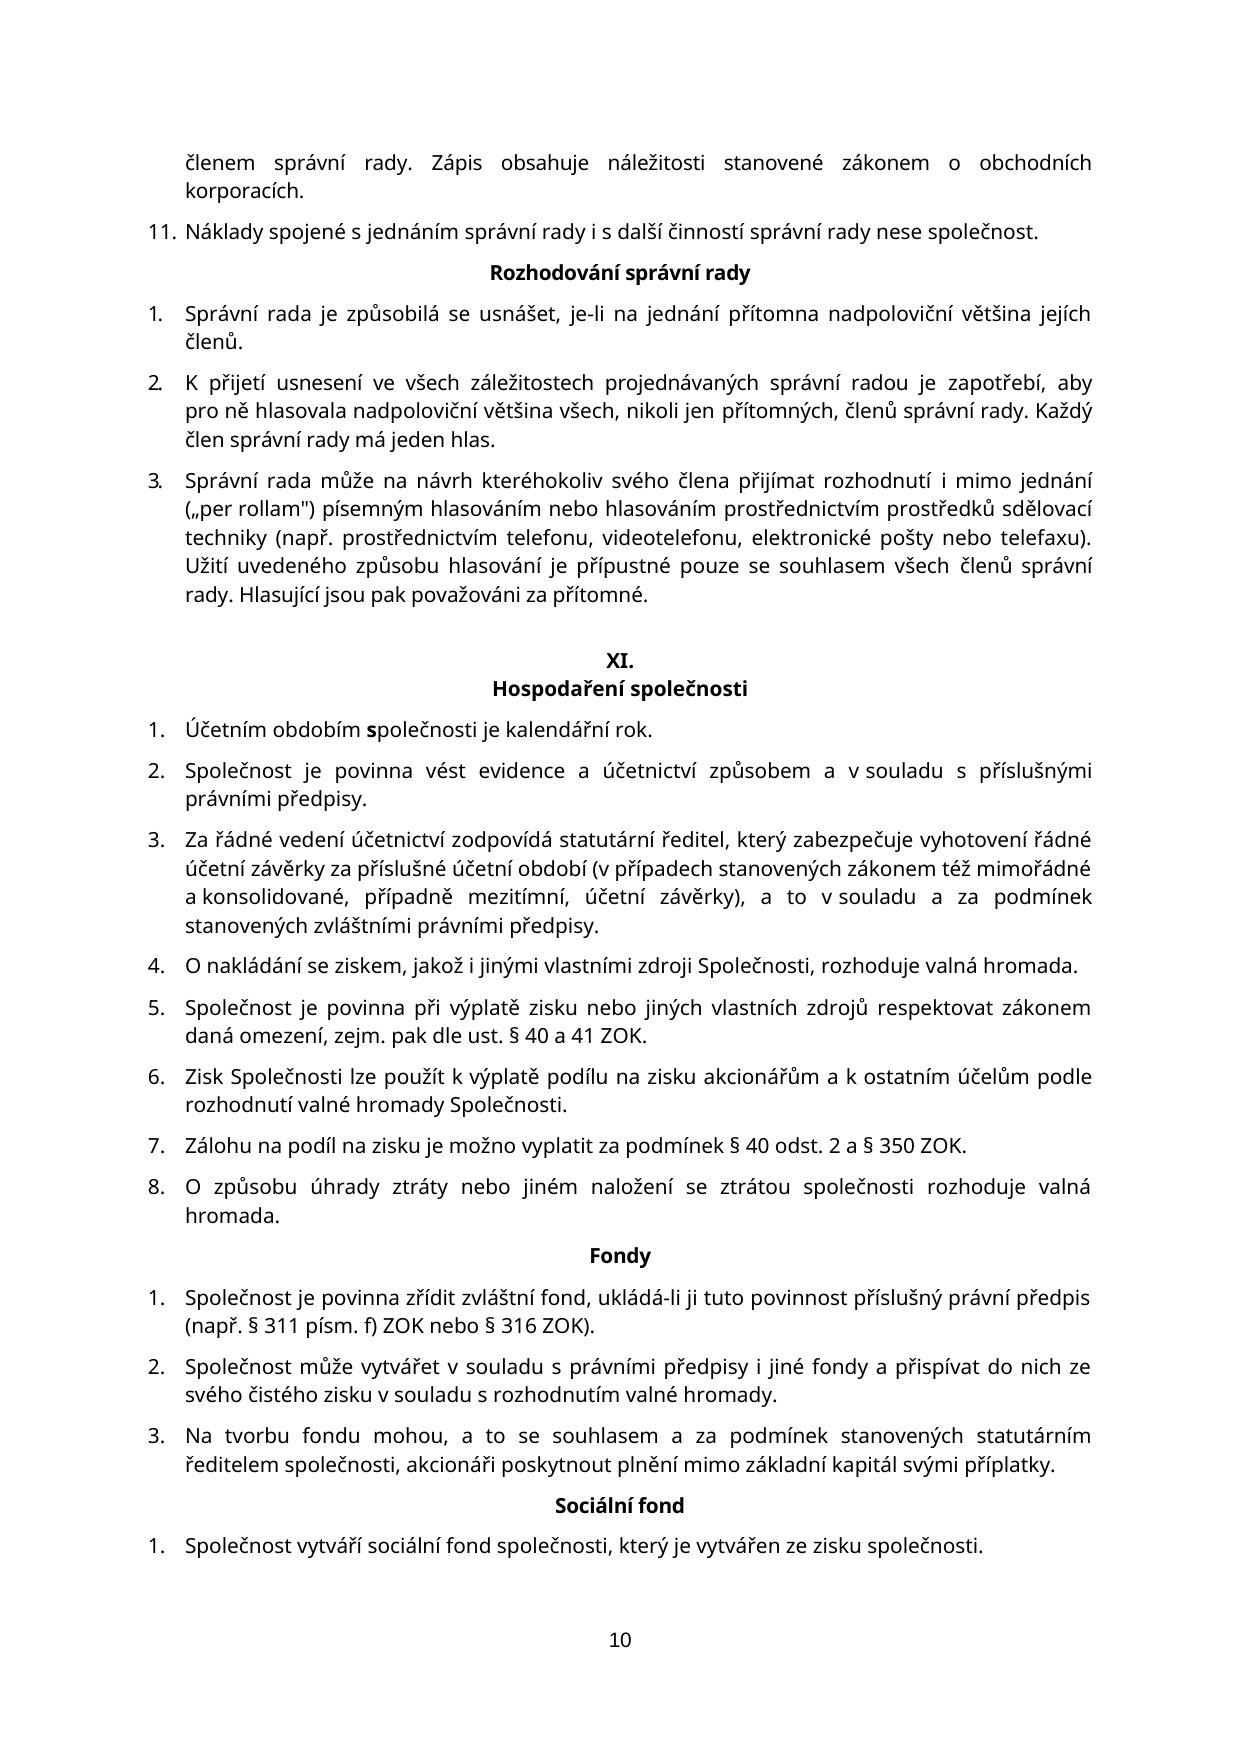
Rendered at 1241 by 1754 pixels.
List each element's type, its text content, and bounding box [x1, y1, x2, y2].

list Zisk Společnosti lze použít k výplatě podílu na zisku akcionářům a k ostatním účelům podle rozhodnutí valné hromady Společnosti. [148, 1062, 1093, 1119]
list Společnost je povinna vést evidence a účetnictví způsobem a v souladu s příslušnými právními předpisy. [148, 756, 1093, 813]
text Sociální fond [148, 1491, 1093, 1519]
subtitle Společnost může vytvářet v souladu s právními předpisy i jiné fondy a přispívat do nich ze svého čistého zisku v souladu s rozhodnutím valné hromady. [148, 1352, 1093, 1409]
list Za řádné vedení účetnictví zodpovídá statutární ředitel, který zabezpečuje vyhotovení řádné účetní závěrky za příslušné účetní období (v případech stanovených zákonem též mimořádné a konsolidované, případně mezitímní, účetní závěrky), a to v souladu a za podmínek stanovených zvláštními právními předpisy. [148, 825, 1093, 939]
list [148, 148, 1093, 204]
list Účetním obdobím společnosti je kalendářní rok. [148, 715, 1093, 743]
list Zálohu na podíl na zisku je možno vyplatit za podmínek § 40 odst. 2 a § 350 ZOK. [148, 1131, 1093, 1160]
list Společnost je povinna při výplatě zisku nebo jiných vlastních zdrojů respektovat zákonem daná omezení, zejm. pak dle ust. § 40 a 41 ZOK. [148, 993, 1093, 1049]
subtitle Společnost je povinna zřídit zvláštní fond, ukládá-li ji tuto povinnost příslušný právní předpis (např. § 311 písm. f) ZOK nebo § 316 ZOK). [148, 1283, 1093, 1339]
list O nakládání se ziskem, jakož i jinými vlastními zdroji Společnosti, rozhoduje valná hromada. [148, 952, 1093, 980]
subtitle Na tvorbu fondu mohou, a to se souhlasem a za podmínek stanovených statutárním ředitelem společnosti, akcionáři poskytnout plnění mimo základní kapitál svými příplatky. [148, 1421, 1093, 1478]
list Správní rada je způsobilá se usnášet, je-li na jednání přítomna nadpoloviční většina jejích členů. [148, 299, 1093, 356]
subtitle Společnost vytváří sociální fond společnosti, který je vytvářen ze zisku společnosti. [148, 1532, 1093, 1560]
list K přijetí usnesení ve všech záležitostech projednávaných správní radou je zapotřebí, aby pro ně hlasovala nadpoloviční většina všech, nikoli jen přítomných, členů správní rady. Každý člen správní rady má jeden hlas. [148, 368, 1093, 453]
text XI. Hospodaření společnosti [148, 646, 1093, 703]
list Správní rada může na návrh kteréhokoliv svého člena přijímat rozhodnutí i mimo jednání („per rollam") písemným hlasováním nebo hlasováním prostřednictvím prostředků sdělovací techniky (např. prostřednictvím telefonu, videotelefonu, elektronické pošty nebo telefaxu). Užití uvedeného způsobu hlasování je přípustné pouze se souhlasem všech členů správní rady. Hlasující jsou pak považováni za přítomné. [148, 466, 1093, 608]
list O způsobu úhrady ztráty nebo jiném naložení se ztrátou společnosti rozhoduje valná hromada. [148, 1172, 1093, 1229]
list Náklady spojené s jednáním správní rady i s další činností správní rady nese společnost. [148, 217, 1093, 245]
text Rozhodování správní rady [148, 258, 1093, 286]
text Fondy [148, 1242, 1093, 1270]
